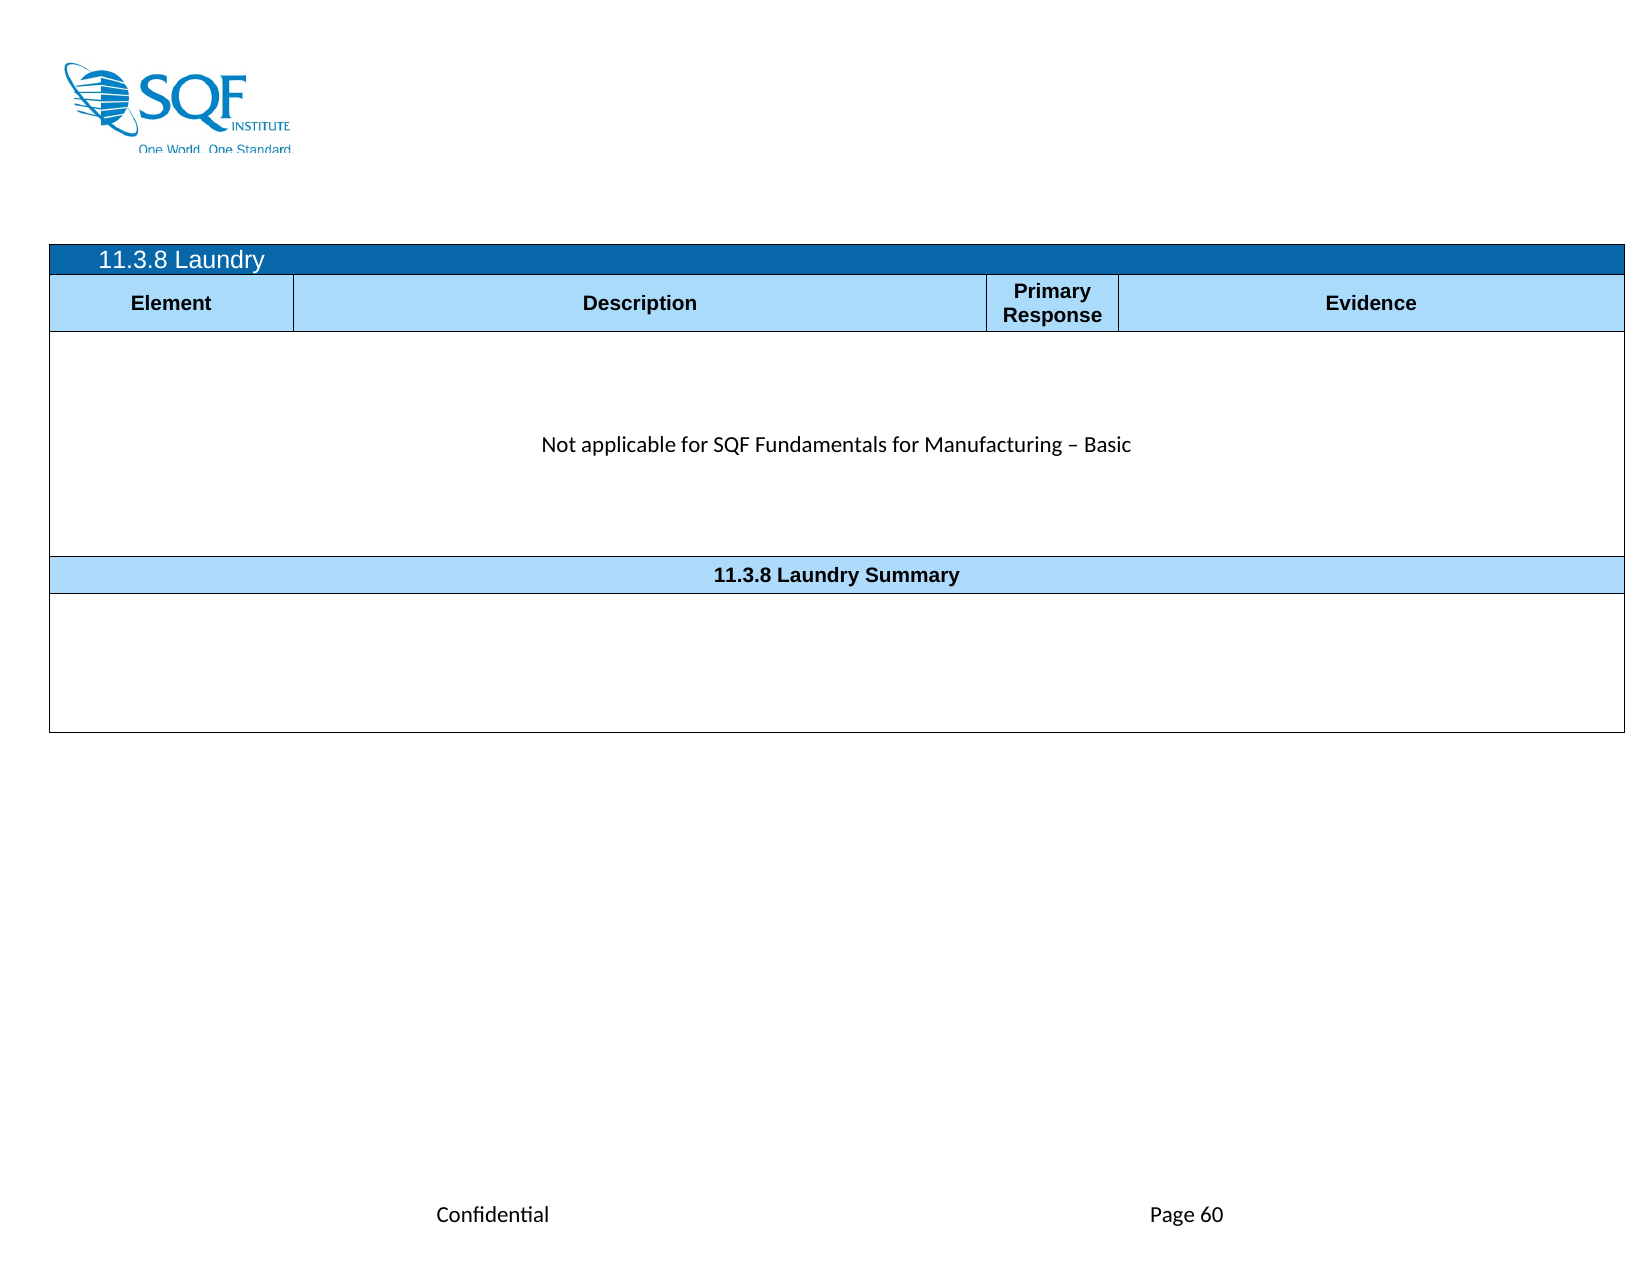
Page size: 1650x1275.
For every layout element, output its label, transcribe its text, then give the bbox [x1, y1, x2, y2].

table_cell [50, 594, 1624, 732]
table_header 11.3.8 Laundry [50, 245, 1624, 274]
table_cell 11.3.8 Laundry Summary [50, 557, 1624, 593]
table_cell Not applicable for SQF Fundamentals for Manufacturing – Basic [50, 332, 1624, 556]
table_cell Description [294, 275, 986, 331]
table_cell Element [50, 275, 293, 331]
picture [61, 61, 294, 152]
table_cell Evidence [1119, 275, 1624, 331]
table_cell Primary Response [987, 275, 1118, 331]
